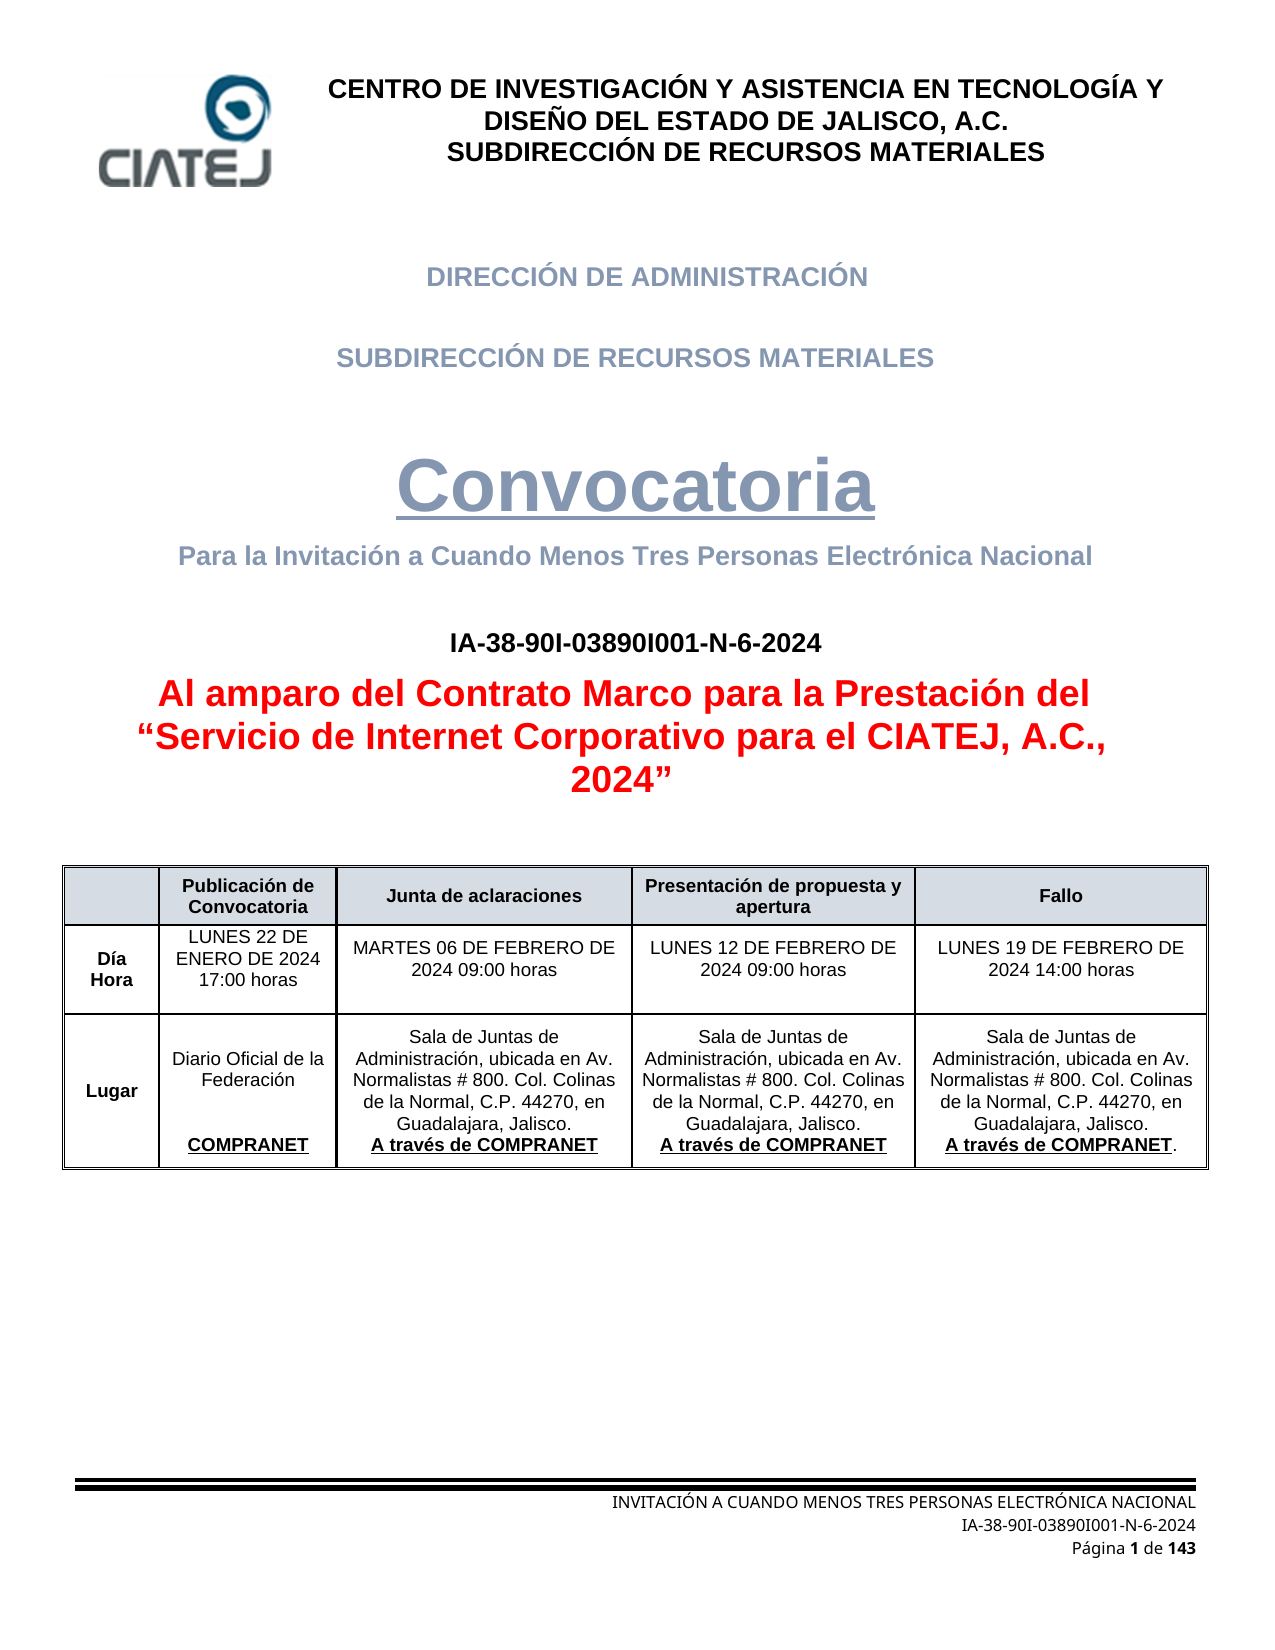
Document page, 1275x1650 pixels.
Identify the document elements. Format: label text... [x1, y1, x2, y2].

table_cell MARTES 06 DE FEBRERO DE 2024 09:00 horas [338, 926, 631, 1012]
text Convocatoria [75, 441, 1196, 527]
table_header Junta de aclaraciones [338, 868, 631, 924]
picture [98, 73, 273, 187]
text Al amparo del Contrato Marco para la Prestación del “Servicio de Internet Corporativo para el CIATEJ, A.C., 2024” [134, 671, 1109, 800]
text SUBDIRECCIÓN DE RECURSOS MATERIALES [75, 342, 1196, 373]
text IA-38-90I-03890I001-N-6-2024 [75, 627, 1196, 658]
table_header [65, 868, 158, 924]
table_cell Diario Oficial de la Federación COMPRANET [160, 1015, 335, 1167]
table_cell Sala de Juntas de Administración, ubicada en Av. Normalistas # 800. Col. Colinas de la Normal, C.P. 44270, en Guadalajara, Jalisco. A través de COMPRANET [338, 1015, 631, 1167]
table_cell Sala de Juntas de Administración, ubicada en Av. Normalistas # 800. Col. Colinas de la Normal, C.P. 44270, en Guadalajara, Jalisco. A través de COMPRANET. [916, 1015, 1206, 1167]
table_cell LUNES 22 DE ENERO DE 2024 17:00 horas [160, 926, 335, 1012]
table_header Presentación de propuesta y apertura [633, 868, 914, 924]
table_header Fallo [916, 868, 1206, 924]
table_cell Lugar [65, 1015, 158, 1167]
table_cell LUNES 19 DE FEBRERO DE 2024 14:00 horas [916, 926, 1206, 1012]
text DIRECCIÓN DE ADMINISTRACIÓN [99, 261, 1196, 293]
table_cell Día Hora [65, 926, 158, 1012]
table_cell Sala de Juntas de Administración, ubicada en Av. Normalistas # 800. Col. Colinas de la Normal, C.P. 44270, en Guadalajara, Jalisco. A través de COMPRANET [633, 1015, 914, 1167]
table_header Publicación de Convocatoria [160, 868, 335, 924]
text Para la Invitación a Cuando Menos Tres Personas Electrónica Nacional [75, 540, 1196, 571]
table_cell LUNES 12 DE FEBRERO DE 2024 09:00 horas [633, 926, 914, 1012]
